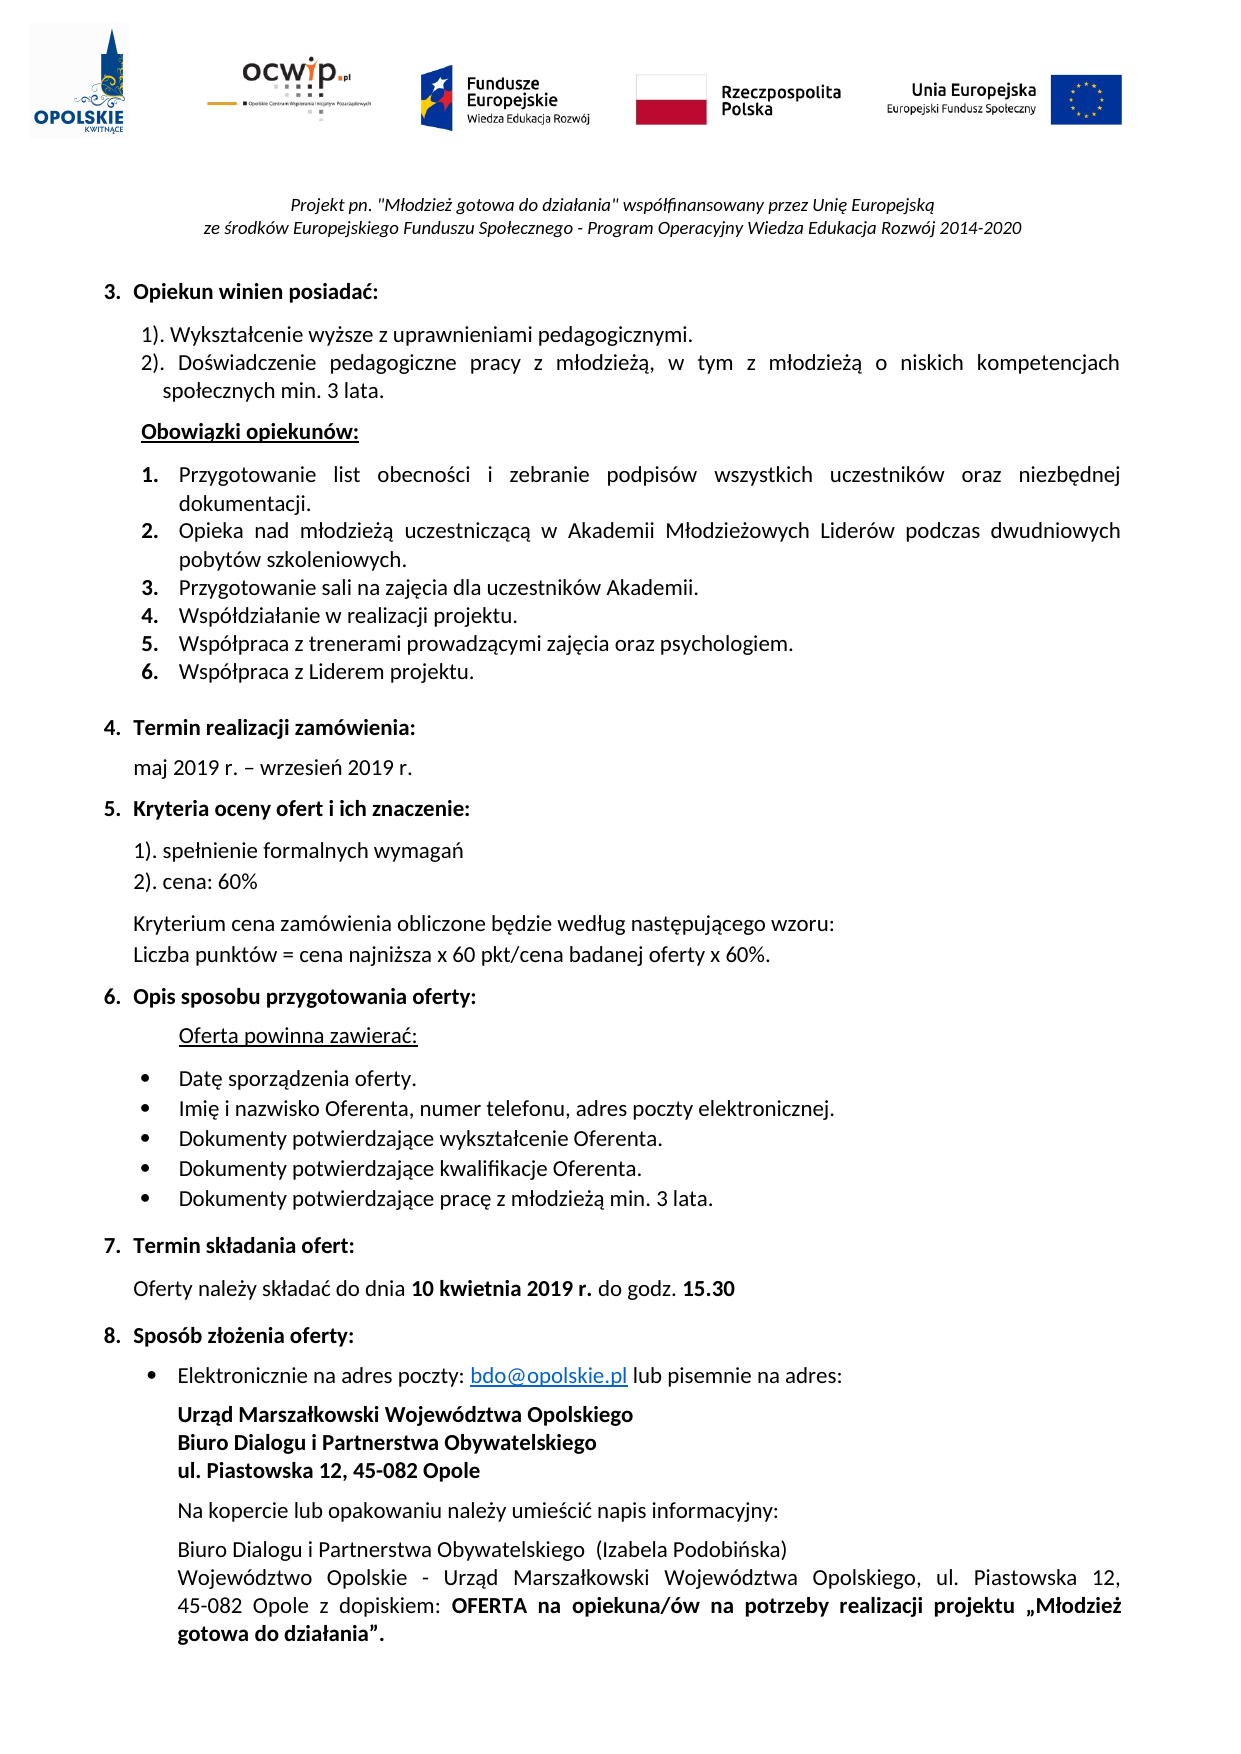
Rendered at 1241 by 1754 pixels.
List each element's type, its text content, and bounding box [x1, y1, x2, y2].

list Imię i nazwisko Oferenta, numer telefonu, adres poczty elektronicznej. [141, 1094, 1122, 1122]
text Obowiązki opiekunów: [103, 417, 1122, 445]
list Dokumenty potwierdzające pracę z młodzieżą min. 3 lata. [141, 1184, 1122, 1212]
text Biuro Dialogu i Partnerstwa Obywatelskiego (Izabela Podobińska) [177, 1535, 1122, 1563]
list Współdziałanie w realizacji projektu. [141, 601, 1122, 629]
list Datę sporządzenia oferty. [141, 1064, 1122, 1092]
list 1). spełnienie formalnych wymagań [133, 837, 1122, 864]
picture [205, 54, 371, 120]
list Liczba punktów = cena najniższa x 60 pkt/cena badanej oferty x 60%. [133, 940, 1122, 968]
text 1). Wykształcenie wyższe z uprawnieniami pedagogicznymi. [103, 320, 1122, 348]
text Województwo Opolskie - Urząd Marszałkowski Województwa Opolskiego, ul. Piastowska 12, 45-082 Opole z dopiskiem: OFERTA na opiekuna/ów na potrzeby realizacji projektu „Młodzież gotowa do działania”. [177, 1563, 1122, 1647]
list Przygotowanie list obecności i zebranie podpisów wszystkich uczestników oraz niezbędnej dokumentacji. [141, 461, 1122, 517]
text 2). Doświadczenie pedagogiczne pracy z młodzieżą, w tym z młodzieżą o niskich kompetencjach społecznych min. 3 lata. [141, 348, 1122, 404]
picture [29, 23, 130, 139]
list Opiekun winien posiadać: [103, 277, 1122, 305]
list Oferta powinna zawierać: [178, 1021, 1122, 1049]
list Dokumenty potwierdzające wykształcenie Oferenta. [141, 1124, 1122, 1152]
text Na kopercie lub opakowaniu należy umieścić napis informacyjny: [177, 1496, 1122, 1524]
list Sposób złożenia oferty: [103, 1321, 1122, 1349]
list Elektronicznie na adres poczty: bdo@opolskie.pl lub pisemnie na adres: [148, 1361, 1122, 1389]
text Oferty należy składać do dnia 10 kwietnia 2019 r. do godz. 15.30 [133, 1274, 1122, 1302]
list Przygotowanie sali na zajęcia dla uczestników Akademii. [141, 573, 1122, 601]
list Opieka nad młodzieżą uczestniczącą w Akademii Młodzieżowych Liderów podczas dwudniowych pobytów szkoleniowych. [141, 517, 1122, 573]
list Współpraca z Liderem projektu. [141, 657, 1122, 685]
text ul. Piastowska 12, 45-082 Opole [177, 1456, 1122, 1484]
text Biuro Dialogu i Partnerstwa Obywatelskiego [177, 1428, 1122, 1456]
list Opis sposobu przygotowania oferty: [103, 982, 1122, 1010]
picture [405, 48, 1137, 145]
text Urząd Marszałkowski Województwa Opolskiego [177, 1400, 1122, 1428]
list 2). cena: 60% [133, 867, 1122, 895]
list Termin realizacji zamówienia: [103, 713, 1122, 741]
list Kryteria oceny ofert i ich znaczenie: [103, 794, 1122, 822]
list Kryterium cena zamówienia obliczone będzie według następującego wzoru: [133, 909, 1122, 937]
text maj 2019 r. – wrzesień 2019 r. [133, 753, 1122, 781]
list Dokumenty potwierdzające kwalifikacje Oferenta. [141, 1154, 1122, 1182]
list Termin składania ofert: [103, 1231, 1122, 1259]
list Współpraca z trenerami prowadzącymi zajęcia oraz psychologiem. [141, 629, 1122, 657]
